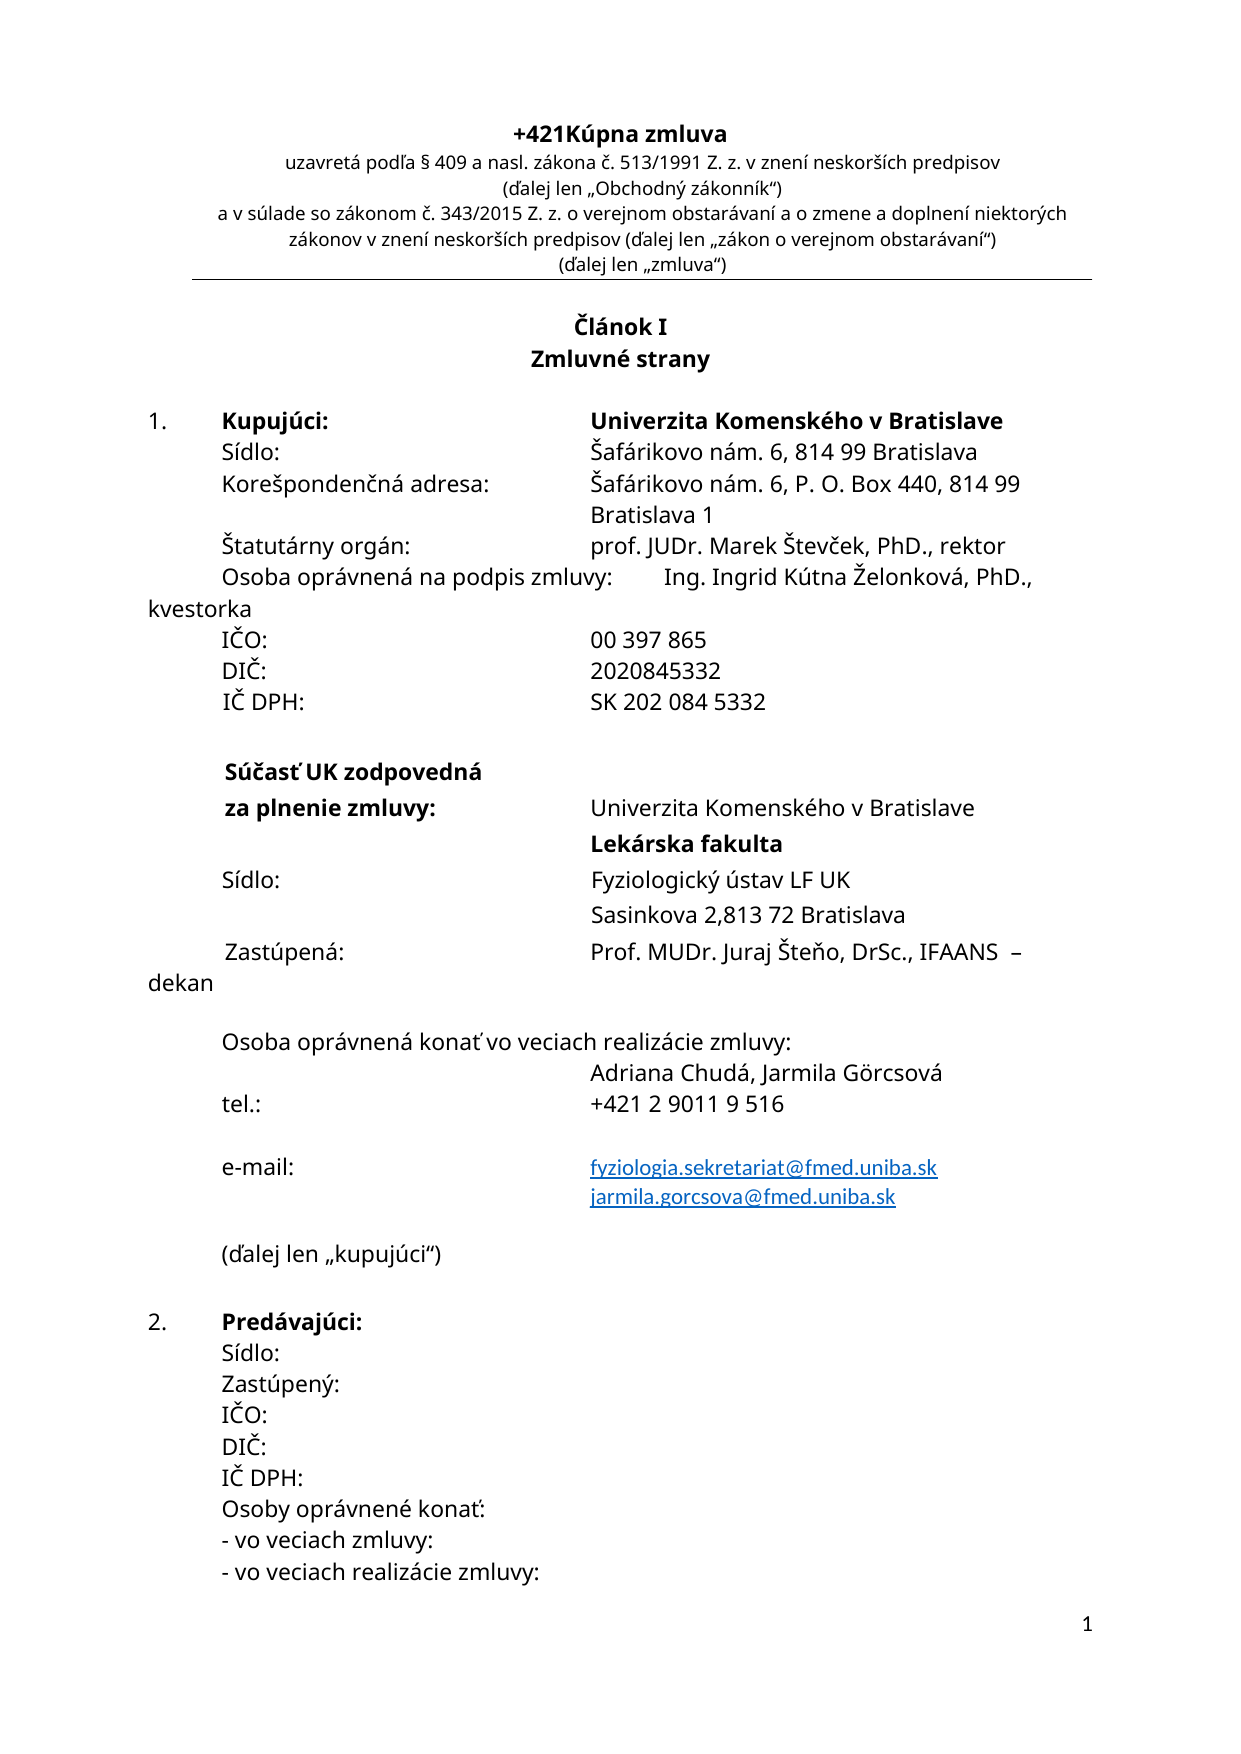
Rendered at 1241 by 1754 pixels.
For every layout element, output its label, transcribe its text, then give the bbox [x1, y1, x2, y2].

text e-mail: fyziologia.sekretariat@fmed.uniba.sk [221, 1151, 1092, 1182]
text 1. Kupujúci: Univerzita Komenského v Bratislave [148, 405, 1092, 436]
text Adriana Chudá, Jarmila Görcsová [575, 1057, 1092, 1088]
text Sídlo: Šafárikovo nám. 6, 814 99 Bratislava [148, 436, 1092, 468]
text Sasinkova 2,813 72 Bratislava [222, 899, 1092, 931]
text za plnenie zmluvy: Univerzita Komenského v Bratislave [207, 792, 1092, 823]
text Osoba oprávnená na podpis zmluvy: Ing. Ingrid Kútna Želonková, PhD., kvestorka [148, 561, 1092, 624]
text jarmila.gorcsova@fmed.uniba.sk [590, 1182, 1092, 1210]
text IČ DPH: [148, 1462, 1092, 1493]
text Lekárska fakulta [207, 828, 1092, 859]
text Zastúpená: Prof. MUDr. Juraj Šteňo, DrSc., IFAANS – dekan [148, 935, 1092, 998]
text DIČ: [148, 1430, 1092, 1462]
text Štatutárny orgán: prof. JUDr. Marek Števček, PhD., rektor [148, 530, 1092, 561]
text Zastúpený: [148, 1368, 1092, 1399]
text Osoba oprávnená konať vo veciach realizácie zmluvy: [221, 1026, 1092, 1057]
text Súčasť UK zodpovedná [148, 756, 1092, 787]
text (ďalej len „kupujúci“) [148, 1238, 1092, 1269]
text DIČ: 2020845332 [148, 655, 1092, 686]
text IČO: [148, 1399, 1092, 1430]
text - vo veciach realizácie zmluvy: [148, 1555, 1092, 1587]
text Sídlo: [148, 1337, 1092, 1368]
text (ďalej len „zmluva“) [192, 251, 1092, 279]
text IČO: 00 397 865 [148, 624, 1092, 655]
text 2. Predávajúci: [148, 1305, 1092, 1337]
text Zmluvné strany [148, 343, 1092, 374]
text - vo veciach zmluvy: [148, 1524, 1092, 1555]
text tel.: +421 2 9011 9 516 [222, 1088, 1092, 1120]
text uzavretá podľa § 409 a nasl. zákona č. 513/1991 Z. z. v znení neskorších predpisov [192, 149, 1092, 175]
text IČ DPH: SK 202 084 5332 [223, 686, 1092, 718]
text a v súlade so zákonom č. 343/2015 Z. z. o verejnom obstarávaní a o zmene a doplnení niektorých zákonov v znení neskorších predpisov (ďalej len „zákon o verejnom obstarávaní“) [192, 200, 1092, 251]
text +421Kúpna zmluva [148, 118, 1092, 149]
text Korešpondenčná adresa: Šafárikovo nám. 6, P. O. Box 440, 814 99 Bratislava 1 [221, 468, 1092, 530]
text Osoby oprávnené konať: [148, 1493, 1092, 1524]
text Článok I [148, 311, 1092, 343]
text (ďalej len „Obchodný zákonník“) [192, 175, 1092, 200]
text Sídlo: Fyziologický ústav LF UK [222, 863, 1092, 895]
